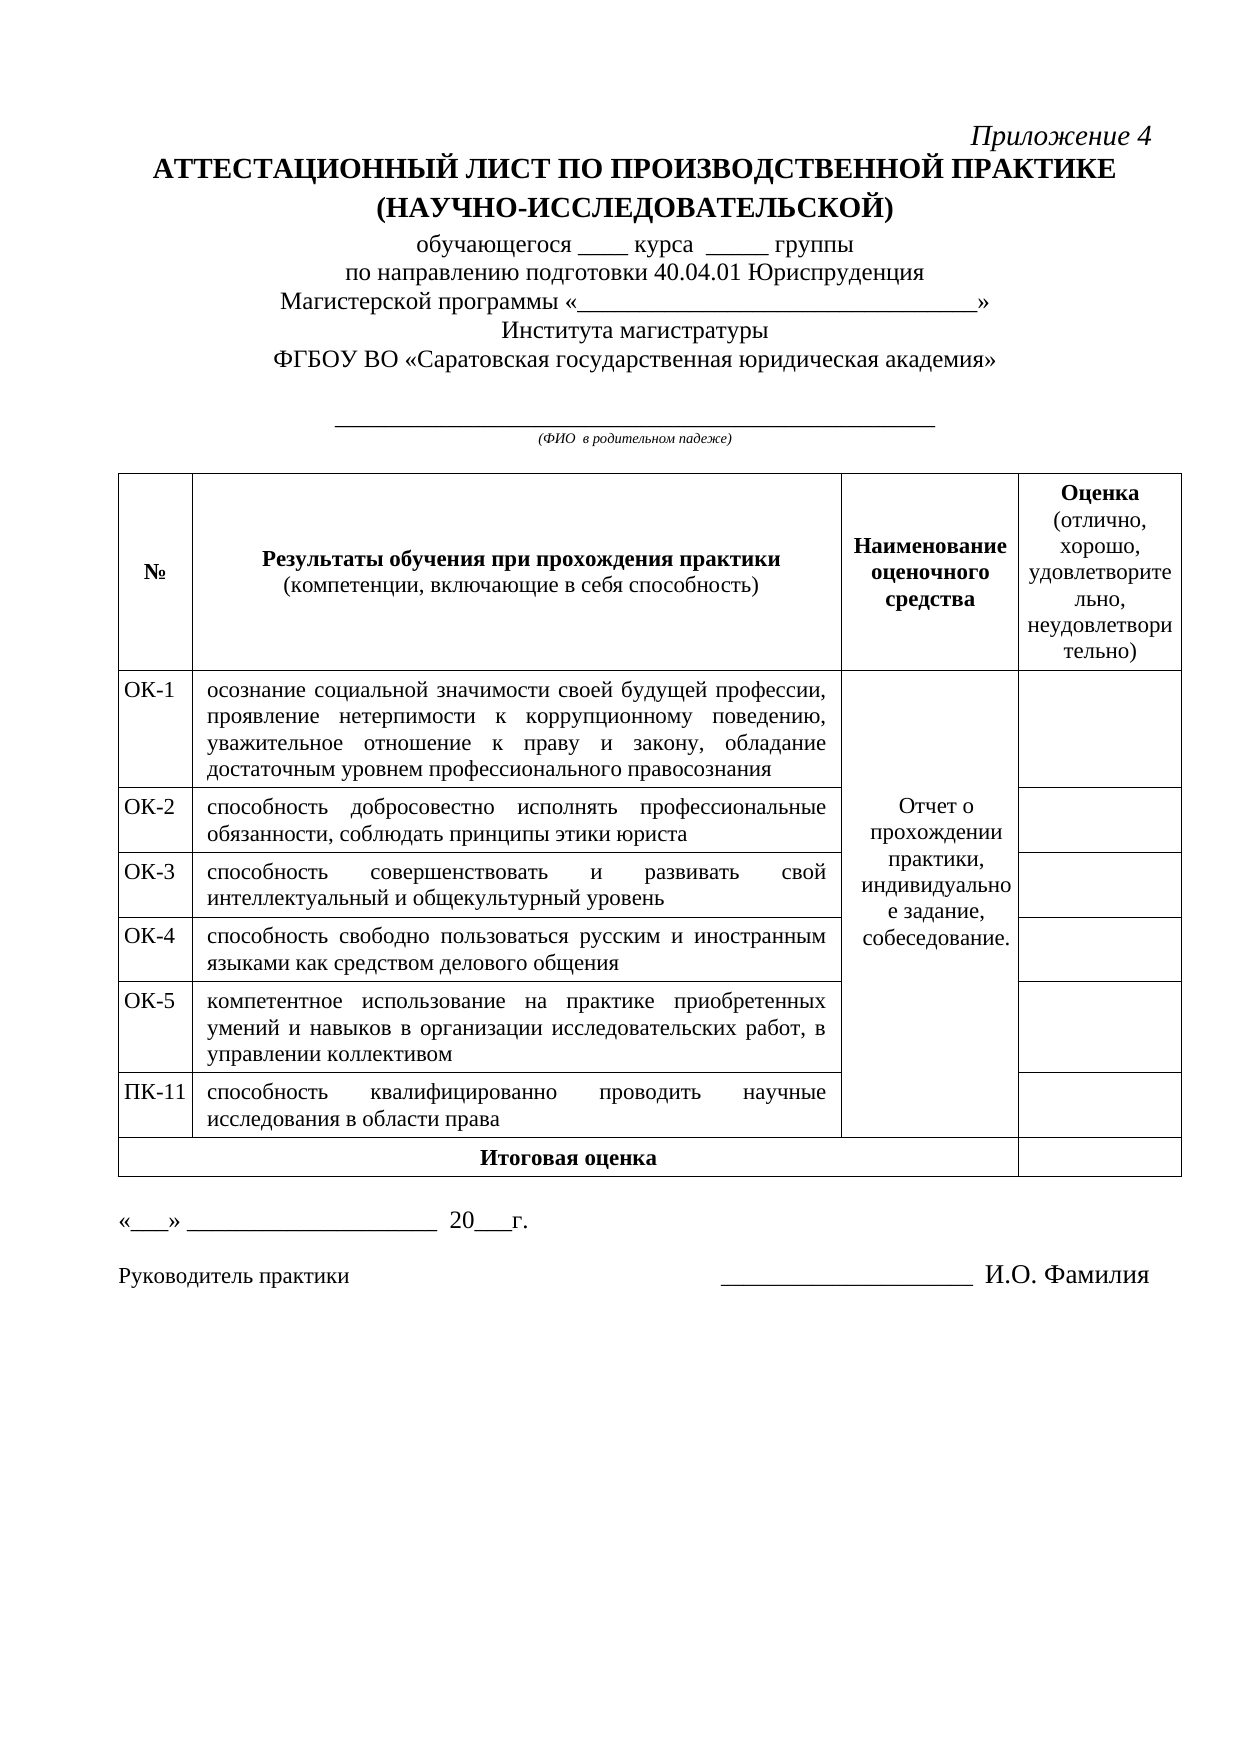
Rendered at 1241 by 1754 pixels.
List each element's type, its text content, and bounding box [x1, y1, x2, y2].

text Магистерской программы «________________________________» [118, 286, 1152, 315]
table_header Результаты обучения при прохождения практики (компетенции, включающие в себя способность) [193, 474, 841, 669]
table_cell ОК-5 [119, 982, 192, 1072]
table_cell способность квалифицированно проводить научные исследования в области права [193, 1073, 841, 1137]
subtitle АТТЕСТАЦИОННЫЙ ЛИСТ ПО ПРОИЗВОДСТВЕННОЙ ПРАКТИКЕ (НАУЧНО-ИССЛЕДОВАТЕЛЬСКОЙ) [118, 152, 1152, 224]
text по направлению подготовки 40.04.01 Юриспруденция [118, 257, 1152, 286]
table_cell Итоговая оценка [119, 1138, 1018, 1176]
text Руководитель практики ______________________ И.О. Фамилия [118, 1258, 1152, 1289]
table_cell [1019, 1138, 1181, 1176]
table_cell [1019, 982, 1181, 1072]
table_cell [1019, 788, 1181, 852]
text ________________________________________________ [118, 401, 1152, 430]
text «___» ____________________ 20___г. [118, 1205, 1152, 1234]
table_cell способность свободно пользоваться русским и иностранным языками как средством делового общения [193, 918, 841, 981]
table_cell способность добросовестно исполнять профессиональные обязанности, соблюдать принципы этики юриста [193, 788, 841, 852]
table_cell [842, 1072, 1018, 1137]
table_cell ОК-1 [119, 671, 192, 787]
table_cell осознание социальной значимости своей будущей профессии, проявление нетерпимости к коррупционному поведению, уважительное отношение к праву и закону, обладание достаточным уровнем профессионального правосознания [193, 671, 841, 787]
text ФГБОУ ВО «Саратовская государственная юридическая академия» [118, 344, 1152, 372]
text Приложение 4 [118, 118, 1152, 152]
table_cell [1019, 1073, 1181, 1137]
text обучающегося ____ курса _____ группы [118, 229, 1152, 257]
text (ФИО в родительном падеже) [118, 430, 1152, 459]
table_cell [1019, 918, 1181, 981]
table_header Наименование оценочного средства [842, 474, 1018, 669]
table_cell [1019, 853, 1181, 916]
table_cell ОК-3 [119, 853, 192, 916]
table_cell компетентное использование на практике приобретенных умений и навыков в организации исследовательских работ, в управлении коллективом [193, 982, 841, 1072]
table_cell Отчет о прохождении практики, индивидуальное задание, собеседование. [842, 671, 1018, 1072]
table_cell способность совершенствовать и развивать свой интеллектуальный и общекультурный уровень [193, 853, 841, 916]
table_cell ПК-11 [119, 1073, 192, 1137]
text Института магистратуры [118, 315, 1152, 344]
table_cell [1019, 671, 1181, 787]
table_cell ОК-4 [119, 918, 192, 981]
table_header Оценка (отлично, хорошо, удовлетворительно, неудовлетворительно) [1019, 474, 1181, 669]
table_cell ОК-2 [119, 788, 192, 852]
table_header № [119, 474, 192, 669]
